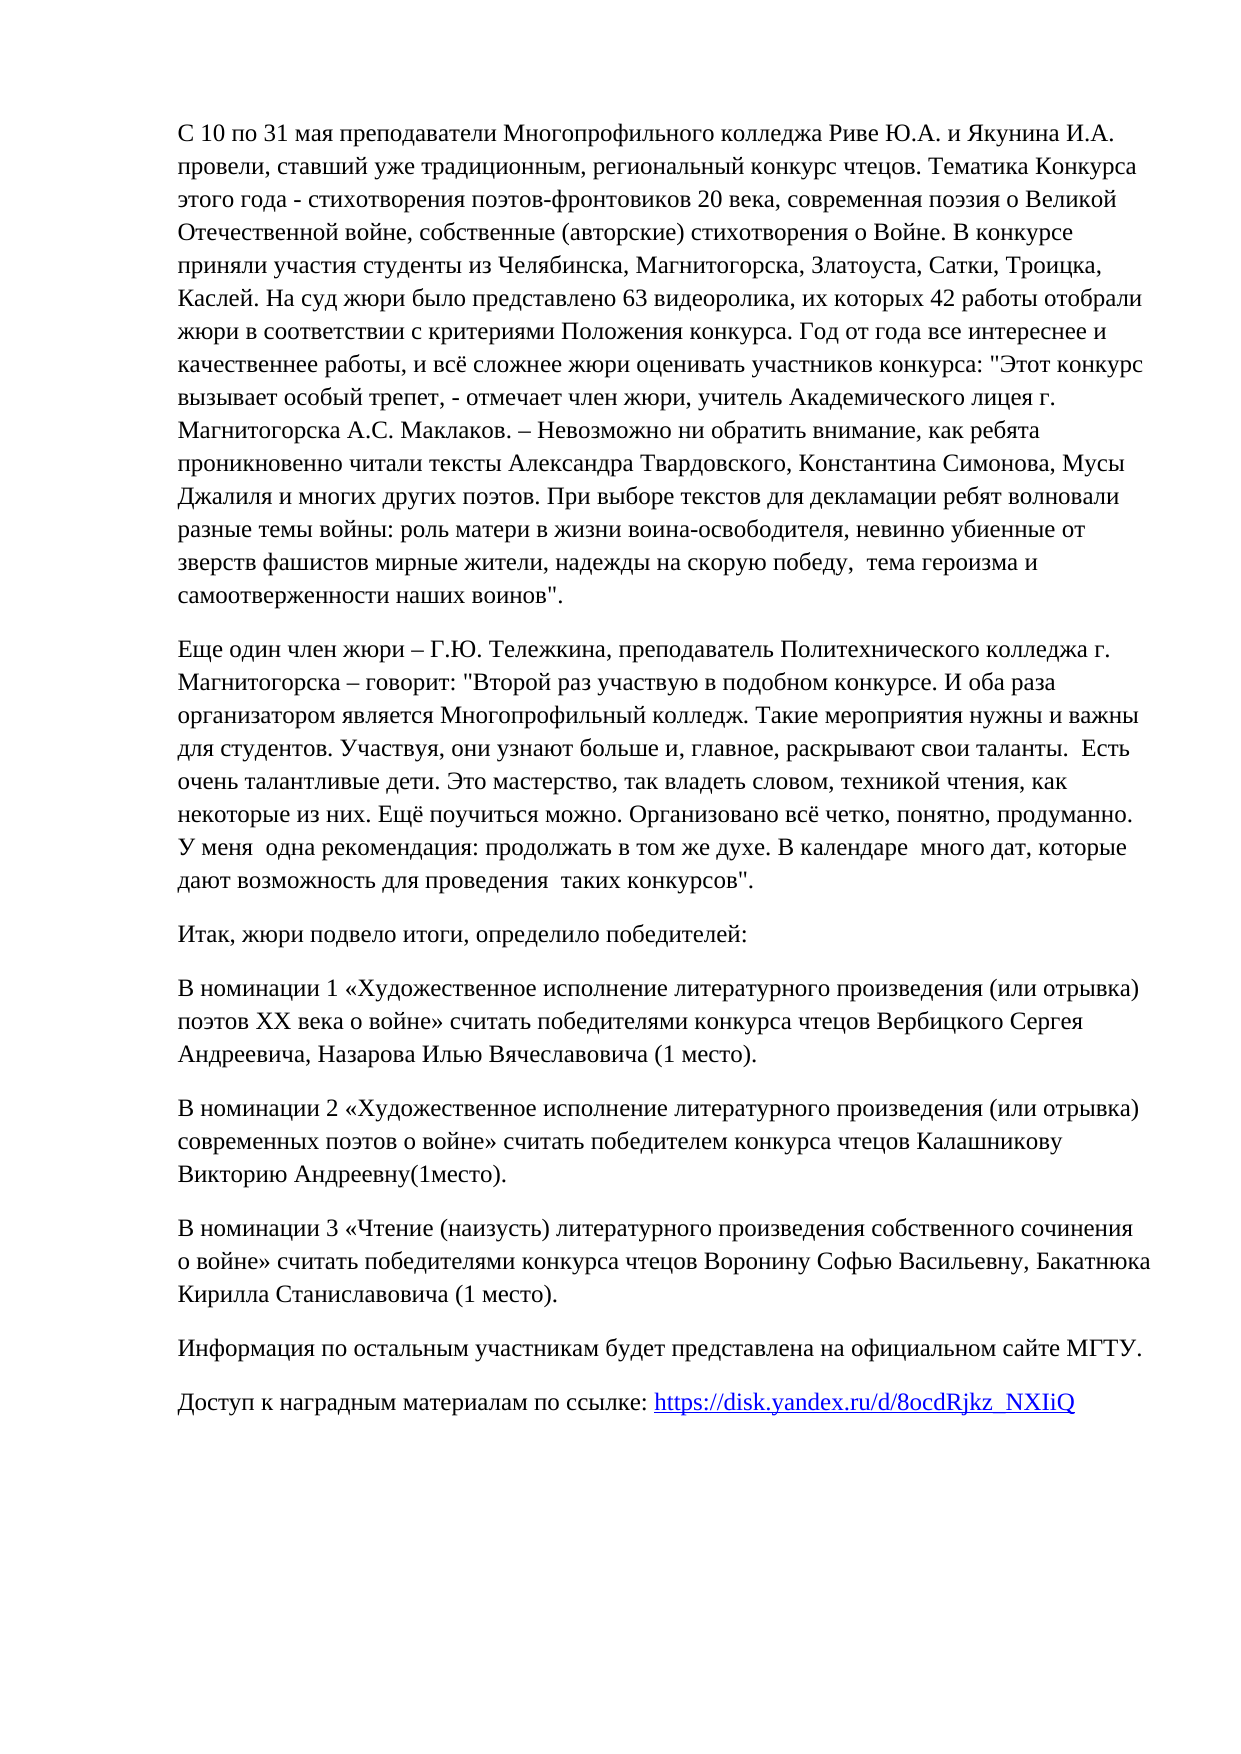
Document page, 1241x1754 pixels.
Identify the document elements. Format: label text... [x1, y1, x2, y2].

text В номинации 1 «Художественное исполнение литературного произведения (или отрывка) поэтов XX века о войне» считать победителями конкурса чтецов Вербицкого Сергея Андреевича, Назарова Илью Вячеславовича (1 место). [177, 973, 1152, 1068]
text Итак, жюри подвело итоги, определило победителей: [177, 919, 1152, 948]
text С 10 по 31 мая преподаватели Многопрофильного колледжа Риве Ю.А. и Якунина И.А. провели, ставший уже традиционным, региональный конкурс чтецов. Тематика Конкурса этого года - стихотворения поэтов-фронтовиков 20 века, современная поэзия о Великой Отечественной войне, собственные (авторские) стихотворения о Войне. В конкурсе приняли участия студенты из Челябинска, Магнитогорска, Златоуста, Сатки, Троицка, Каслей. На суд жюри было представлено 63 видеоролика, их которых 42 работы отобрали жюри в соответствии с критериями Положения конкурса. Год от года все интереснее и качественнее работы, и всё сложнее жюри оценивать участников конкурса: "Этот конкурс вызывает особый трепет, - отмечает член жюри, учитель Академического лицея г. Магнитогорска А.С. Маклаков. – Невозможно ни обратить внимание, как ребята проникновенно читали тексты Александра Твардовского, Константина Симонова, Мусы Джалиля и многих других поэтов. При выборе текстов для декламации ребят волновали разные темы войны: роль матери в жизни воина-освободителя, невинно убиенные от зверств фашистов мирные жители, надежды на скорую победу, тема героизма и самоотверженности наших воинов". [177, 118, 1152, 609]
text Еще один член жюри – Г.Ю. Тележкина, преподаватель Политехнического колледжа г. Магнитогорска – говорит: "Второй раз участвую в подобном конкурсе. И оба раза организатором является Многопрофильный колледж. Такие мероприятия нужны и важны для студентов. Участвуя, они узнают больше и, главное, раскрывают свои таланты. Есть очень талантливые дети. Это мастерство, так владеть словом, техникой чтения, как некоторые из них. Ещё поучиться можно. Организовано всё четко, понятно, продуманно. У меня одна рекомендация: продолжать в том же духе. В календаре много дат, которые дают возможность для проведения таких конкурсов". [177, 634, 1152, 894]
text Доступ к наградным материалам по ссылке: https://disk.yandex.ru/d/8ocdRjkz_NXIiQ [177, 1387, 1152, 1415]
text В номинации 3 «Чтение (наизусть) литературного произведения собственного сочинения о войне» считать победителями конкурса чтецов Воронину Софью Васильевну, Бакатнюка Кирилла Станиславовича (1 место). [177, 1213, 1152, 1308]
text В номинации 2 «Художественное исполнение литературного произведения (или отрывка) современных поэтов о войне» считать победителем конкурса чтецов Калашникову Викторию Андреевну(1место). [177, 1093, 1152, 1188]
text Информация по остальным участникам будет представлена на официальном сайте МГТУ. [177, 1333, 1152, 1362]
